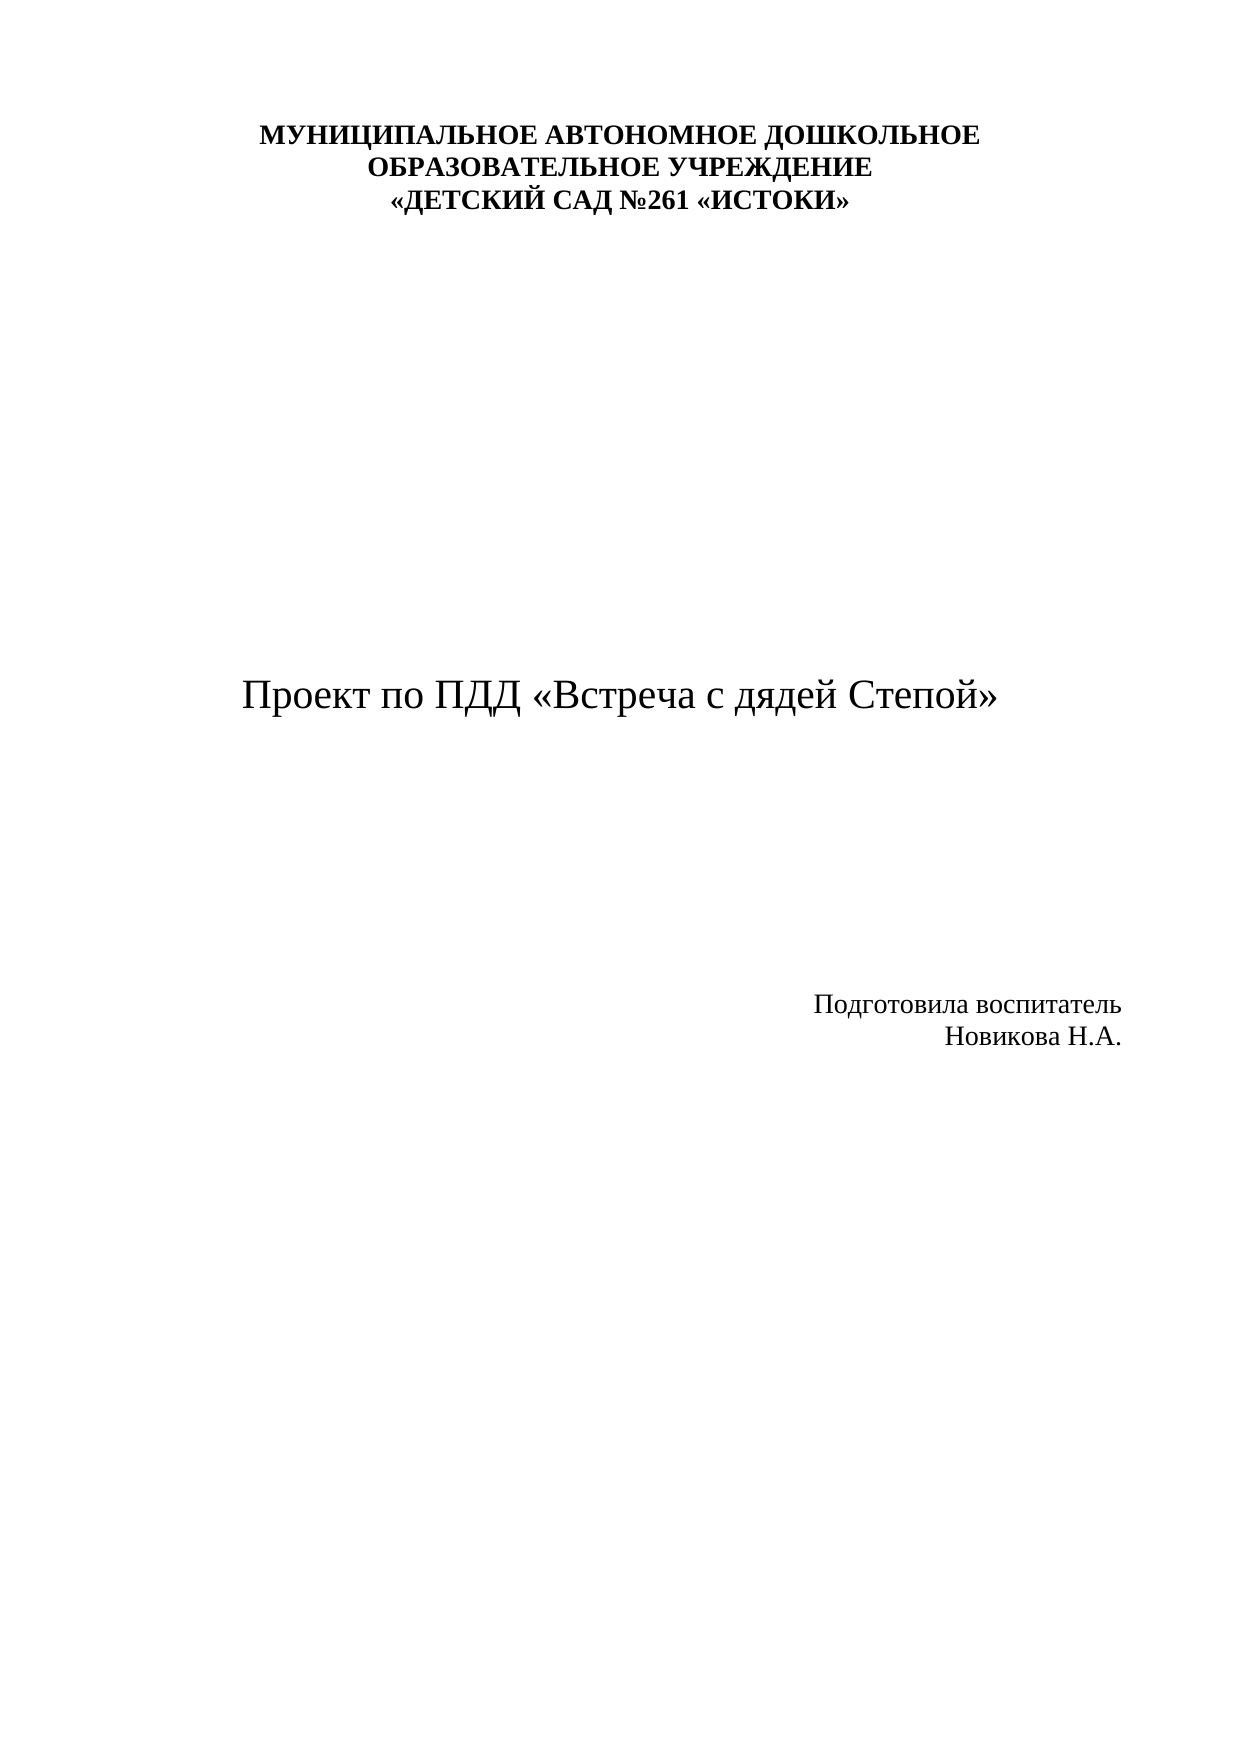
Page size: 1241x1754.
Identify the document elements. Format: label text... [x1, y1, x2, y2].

text МУНИЦИПАЛЬНОЕ АВТОНОМНОЕ ДОШКОЛЬНОЕ ОБРАЗОВАТЕЛЬНОЕ УЧРЕЖДЕНИЕ [118, 118, 1122, 183]
text Новикова Н.А. [118, 1019, 1122, 1052]
text Подготовила воспитатель [118, 987, 1122, 1019]
text Проект по ПДД «Встреча с дядей Cтепой» [118, 669, 1122, 717]
text «ДЕТСКИЙ САД №261 «ИСТОКИ» [118, 183, 1122, 215]
